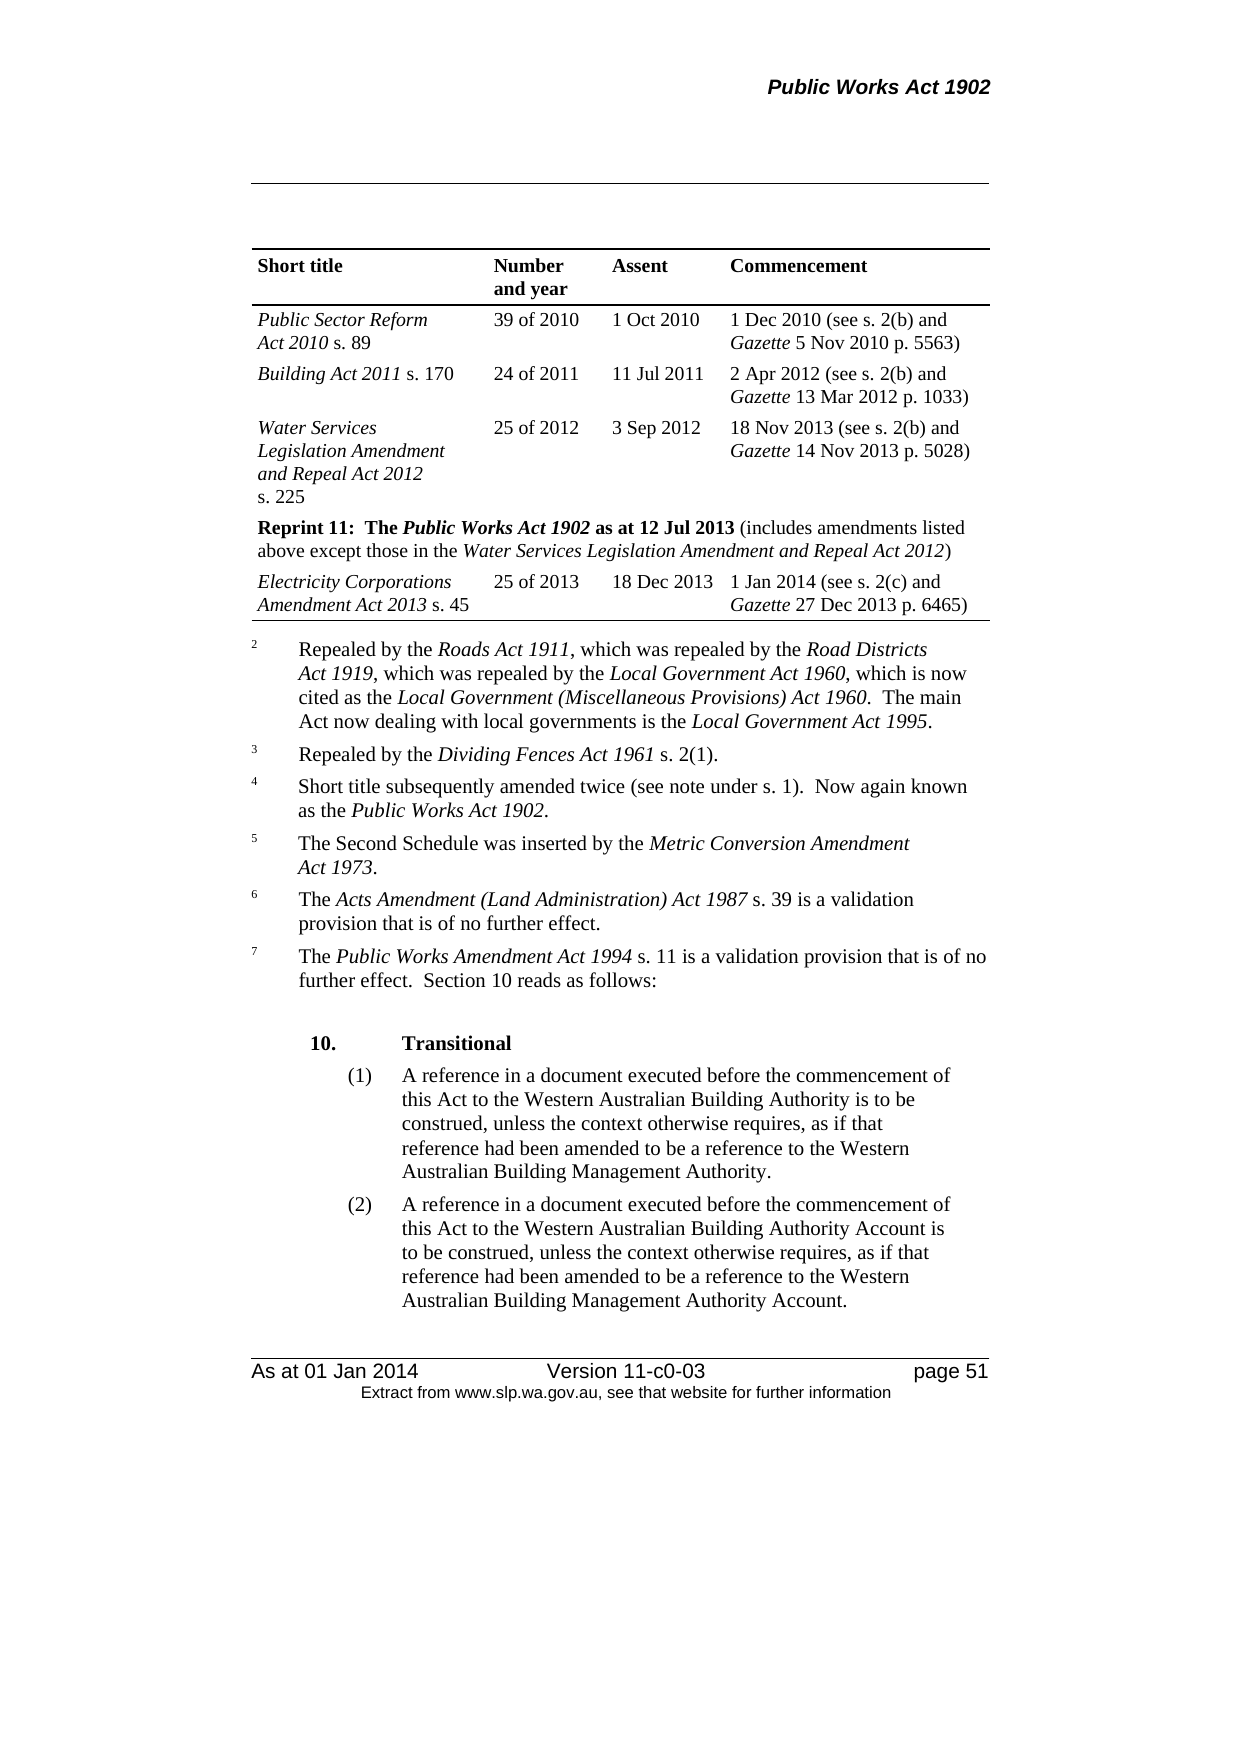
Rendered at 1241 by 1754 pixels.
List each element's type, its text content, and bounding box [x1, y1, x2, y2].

table_cell 1 Dec 2010 (see s. 2(b) and Gazette 5 Nov 2010 p. 5563) [724, 306, 990, 358]
subtitle 10. Transitional [310, 1031, 960, 1055]
table_cell Public Sector Reform Act 2010 s. 89 [252, 306, 488, 358]
table_cell Building Act 2011 s. 170 [252, 358, 488, 412]
table_header Assent [606, 250, 724, 304]
text 3 Repealed by the Dividing Fences Act 1961 s. 2(1). [251, 742, 989, 766]
text 4 Short title subsequently amended twice (see note under s. 1). Now again known as the Public Works Act 1902. [251, 774, 989, 822]
table_cell 25 of 2013 [488, 566, 606, 619]
text 7 The Public Works Amendment Act 1994 s. 11 is a validation provision that is of no further effect. Section 10 reads as follows: [251, 943, 989, 992]
text (1) A reference in a document executed before the commencement of this Act to the Western Australian Building Authority is to be construed, unless the context otherwise requires, as if that reference had been amended to be a reference to the Western Australian Building Management Authority. [313, 1063, 960, 1183]
text 5 The Second Schedule was inserted by the Metric Conversion Amendment Act 1973. [251, 831, 989, 879]
table_cell 1 Oct 2010 [606, 306, 724, 358]
table_cell 39 of 2010 [488, 306, 606, 358]
table_cell 2 Apr 2012 (see s. 2(b) and Gazette 13 Mar 2012 p. 1033) [724, 358, 990, 412]
text 2 Repealed by the Roads Act 1911, which was repealed by the Road Districts Act 1919, which was repealed by the Local Government Act 1960, which is now cited as the Local Government (Miscellaneous Provisions) Act 1960. The main Act now dealing with local governments is the Local Government Act 1995. [251, 637, 989, 733]
table_cell 1 Jan 2014 (see s. 2(c) and Gazette 27 Dec 2013 p. 6465) [724, 566, 990, 619]
table_cell 3 Sep 2012 [606, 412, 724, 512]
table_cell 18 Dec 2013 [606, 566, 724, 619]
table_header Short title [252, 250, 488, 304]
text (2) A reference in a document executed before the commencement of this Act to the Western Australian Building Authority Account is to be construed, unless the context otherwise requires, as if that reference had been amended to be a reference to the Western Australian Building Management Authority Account. [313, 1192, 960, 1312]
table_header Commencement [724, 250, 990, 304]
table_cell Reprint 11: The Public Works Act 1902 as at 12 Jul 2013 (includes amendments listed above except those in the Water Services Legislation Amendment and Repeal Act 2012) [252, 512, 990, 566]
table_cell 18 Nov 2013 (see s. 2(b) and Gazette 14 Nov 2013 p. 5028) [724, 412, 990, 512]
table_cell 24 of 2011 [488, 358, 606, 412]
table_cell Water Services Legislation Amendment and Repeal Act 2012 s. 225 [252, 412, 488, 512]
table_cell Electricity Corporations Amendment Act 2013 s. 45 [252, 566, 488, 619]
table_cell 11 Jul 2011 [606, 358, 724, 412]
text 6 The Acts Amendment (Land Administration) Act 1987 s. 39 is a validation provision that is of no further effect. [251, 887, 989, 935]
table_cell 25 of 2012 [488, 412, 606, 512]
table_header Number and year [488, 250, 606, 304]
